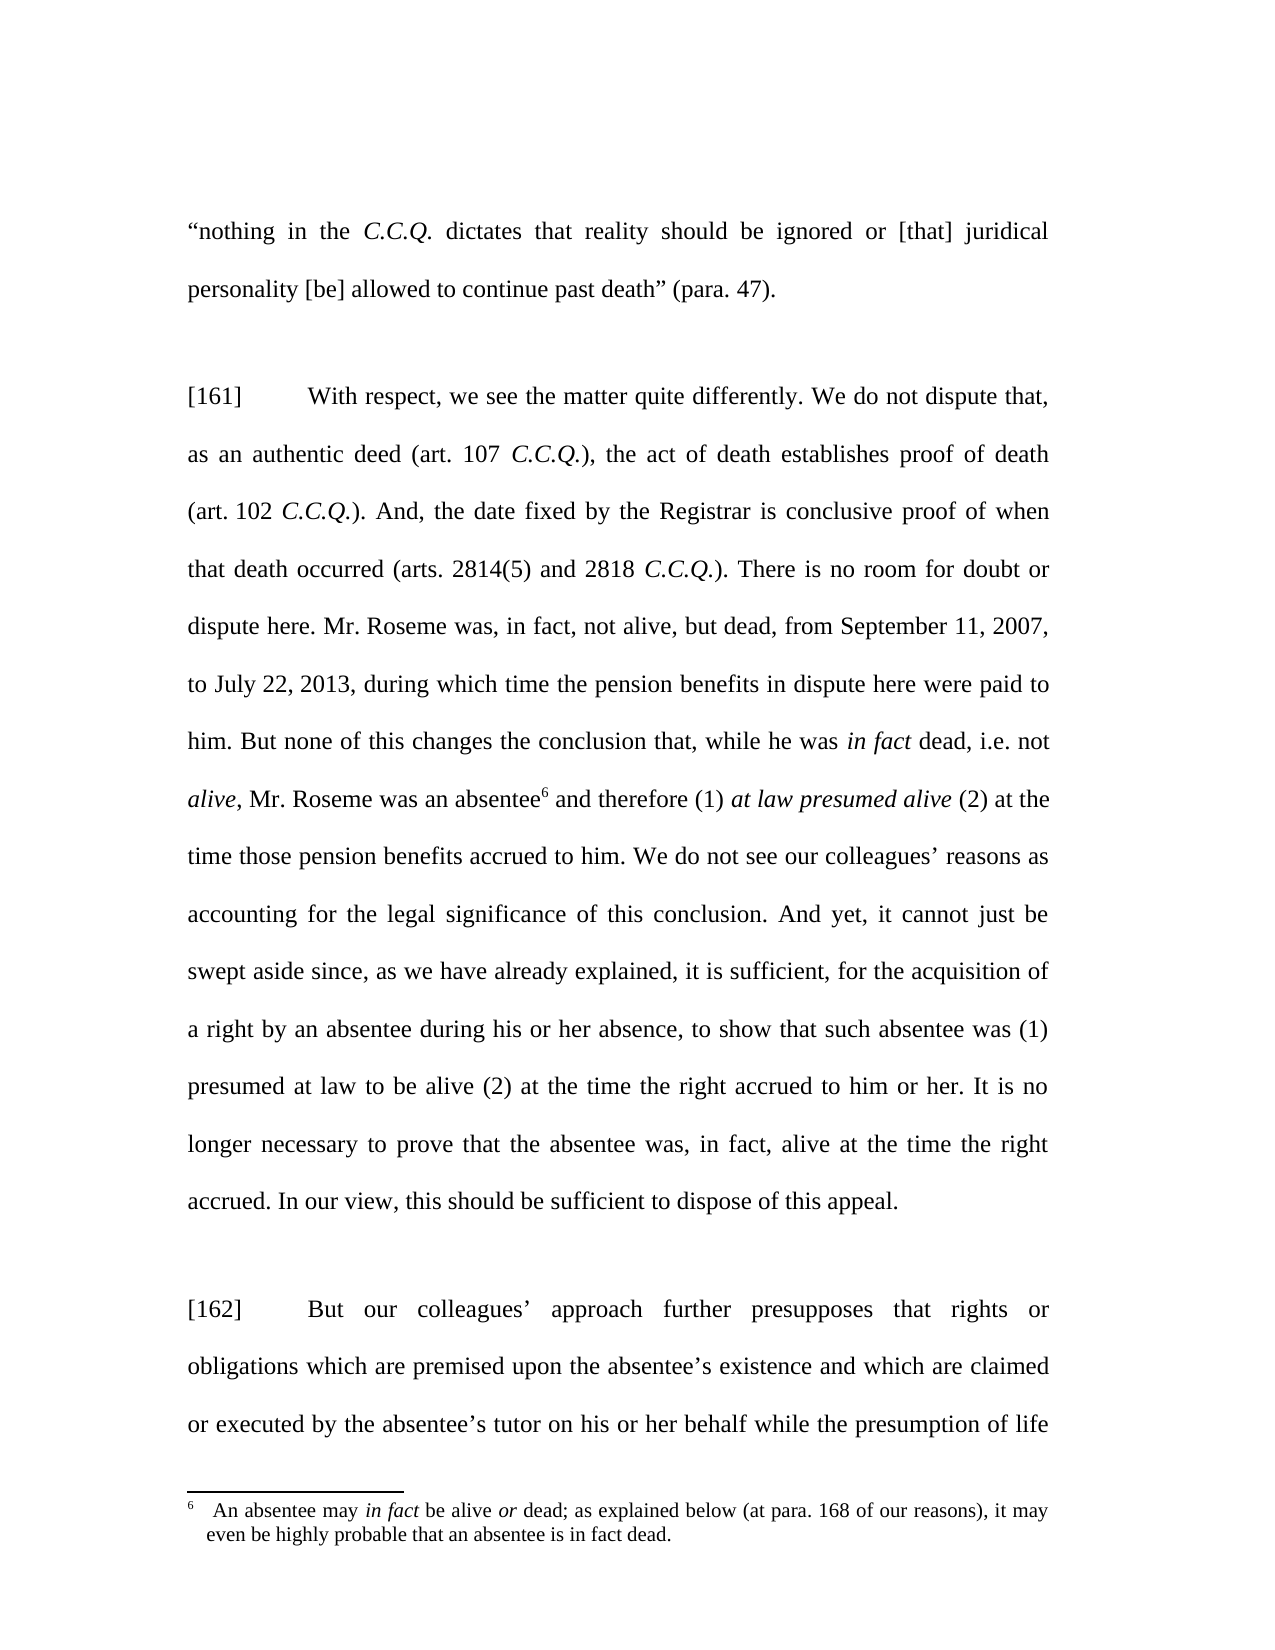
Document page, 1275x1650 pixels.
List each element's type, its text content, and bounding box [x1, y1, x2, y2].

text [187, 216, 1050, 303]
text With respect, we see the matter quite differently. We do not dispute that, as an authentic deed (art. 107 C.C.Q.), the act of death establishes proof of death (art. 102 C.C.Q.). And, the date fixed by the Registrar is conclusive proof of when that death occurred (arts. 2814(5) and 2818 C.C.Q.). There is no room for doubt or dispute here. Mr. Roseme was, in fact, not alive, but dead, from September 11, 2007, to July 22, 2013, during which time the pension benefits in dispute here were paid to him. But none of this changes the conclusion that, while he was in fact dead, i.e. not alive, Mr. Roseme was an absentee and therefore (1) at law presumed alive (2) at the time those pension benefits accrued to him. We do not see our colleagues’ reasons as accounting for the legal significance of this conclusion. And yet, it cannot just be swept aside since, as we have already explained, it is sufficient, for the acquisition of a right by an absentee during his or her absence, to show that such absentee was (1) presumed at law to be alive (2) at the time the right accrued to him or her. It is no longer necessary to prove that the absentee was, in fact, alive at the time the right accrued. In our view, this should be sufficient to dispose of this appeal. [187, 381, 1050, 1215]
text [187, 1294, 1050, 1438]
